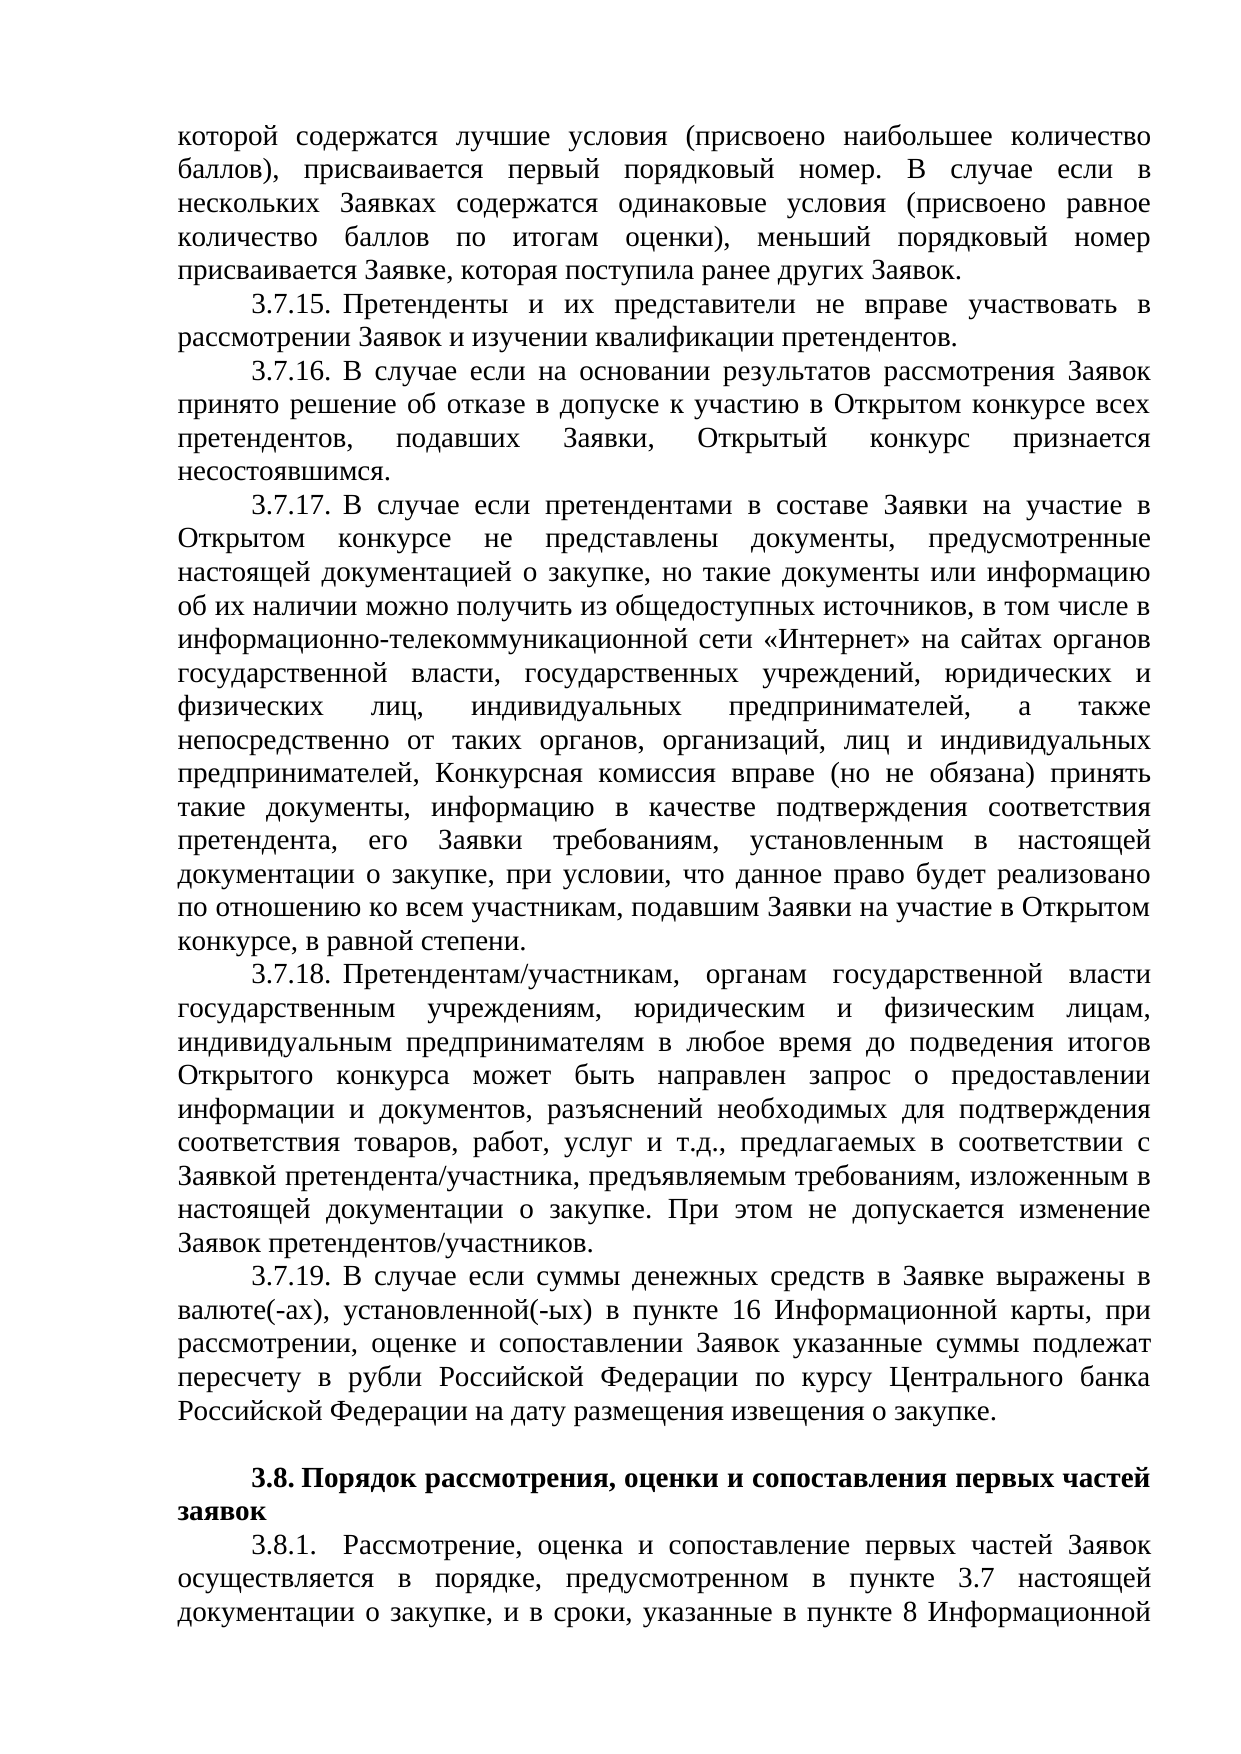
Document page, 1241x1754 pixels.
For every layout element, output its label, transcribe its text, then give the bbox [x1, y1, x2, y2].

list Претендентам/участникам, органам государственной власти государственным учреждениям, юридическим и физическим лицам, индивидуальным предпринимателям в любое время до подведения итогов Открытого конкурса может быть направлен запрос о предоставлении информации и документов, разъяснений необходимых для подтверждения соответствия товаров, работ, услуг и т.д., предлагаемых в соответствии с Заявкой претендента/участника, предъявляемым требованиям, изложенным в настоящей документации о закупке. При этом не допускается изменение Заявок претендентов/участников. [177, 957, 1152, 1258]
list В случае если суммы денежных средств в Заявке выражены в валюте(-ах), установленной(-ых) в пункте 16 Информационной карты, при рассмотрении, оценке и сопоставлении Заявок указанные суммы подлежат пересчету в рубли Российской Федерации по курсу Центрального банка Российской Федерации на дату размещения извещения о закупке. [177, 1258, 1152, 1426]
list В случае если претендентами в составе Заявки на участие в Открытом конкурсе не представлены документы, предусмотренные настоящей документацией о закупке, но такие документы или информацию об их наличии можно получить из общедоступных источников, в том числе в информационно-телекоммуникационной сети «Интернет» на сайтах органов государственной власти, государственных учреждений, юридических и физических лиц, индивидуальных предпринимателей, а также непосредственно от таких органов, организаций, лиц и индивидуальных предпринимателей, Конкурсная комиссия вправе (но не обязана) принять такие документы, информацию в качестве подтверждения соответствия претендента, его Заявки требованиям, установленным в настоящей документации о закупке, при условии, что данное право будет реализовано по отношению ко всем участникам, подавшим Заявки на участие в Открытом конкурсе, в равной степени. [177, 487, 1152, 957]
list Порядок рассмотрения, оценки и сопоставления первых частей заявок [177, 1460, 1152, 1527]
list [177, 118, 1152, 286]
list Претенденты и их представители не вправе участвовать в рассмотрении Заявок и изучении квалификации претендентов. [177, 286, 1152, 353]
list В случае если на основании результатов рассмотрения Заявок принято решение об отказе в допуске к участию в Открытом конкурсе всех претендентов, подавших Заявки, Открытый конкурс признается несостоявшимся. [177, 353, 1152, 487]
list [177, 1527, 1152, 1627]
